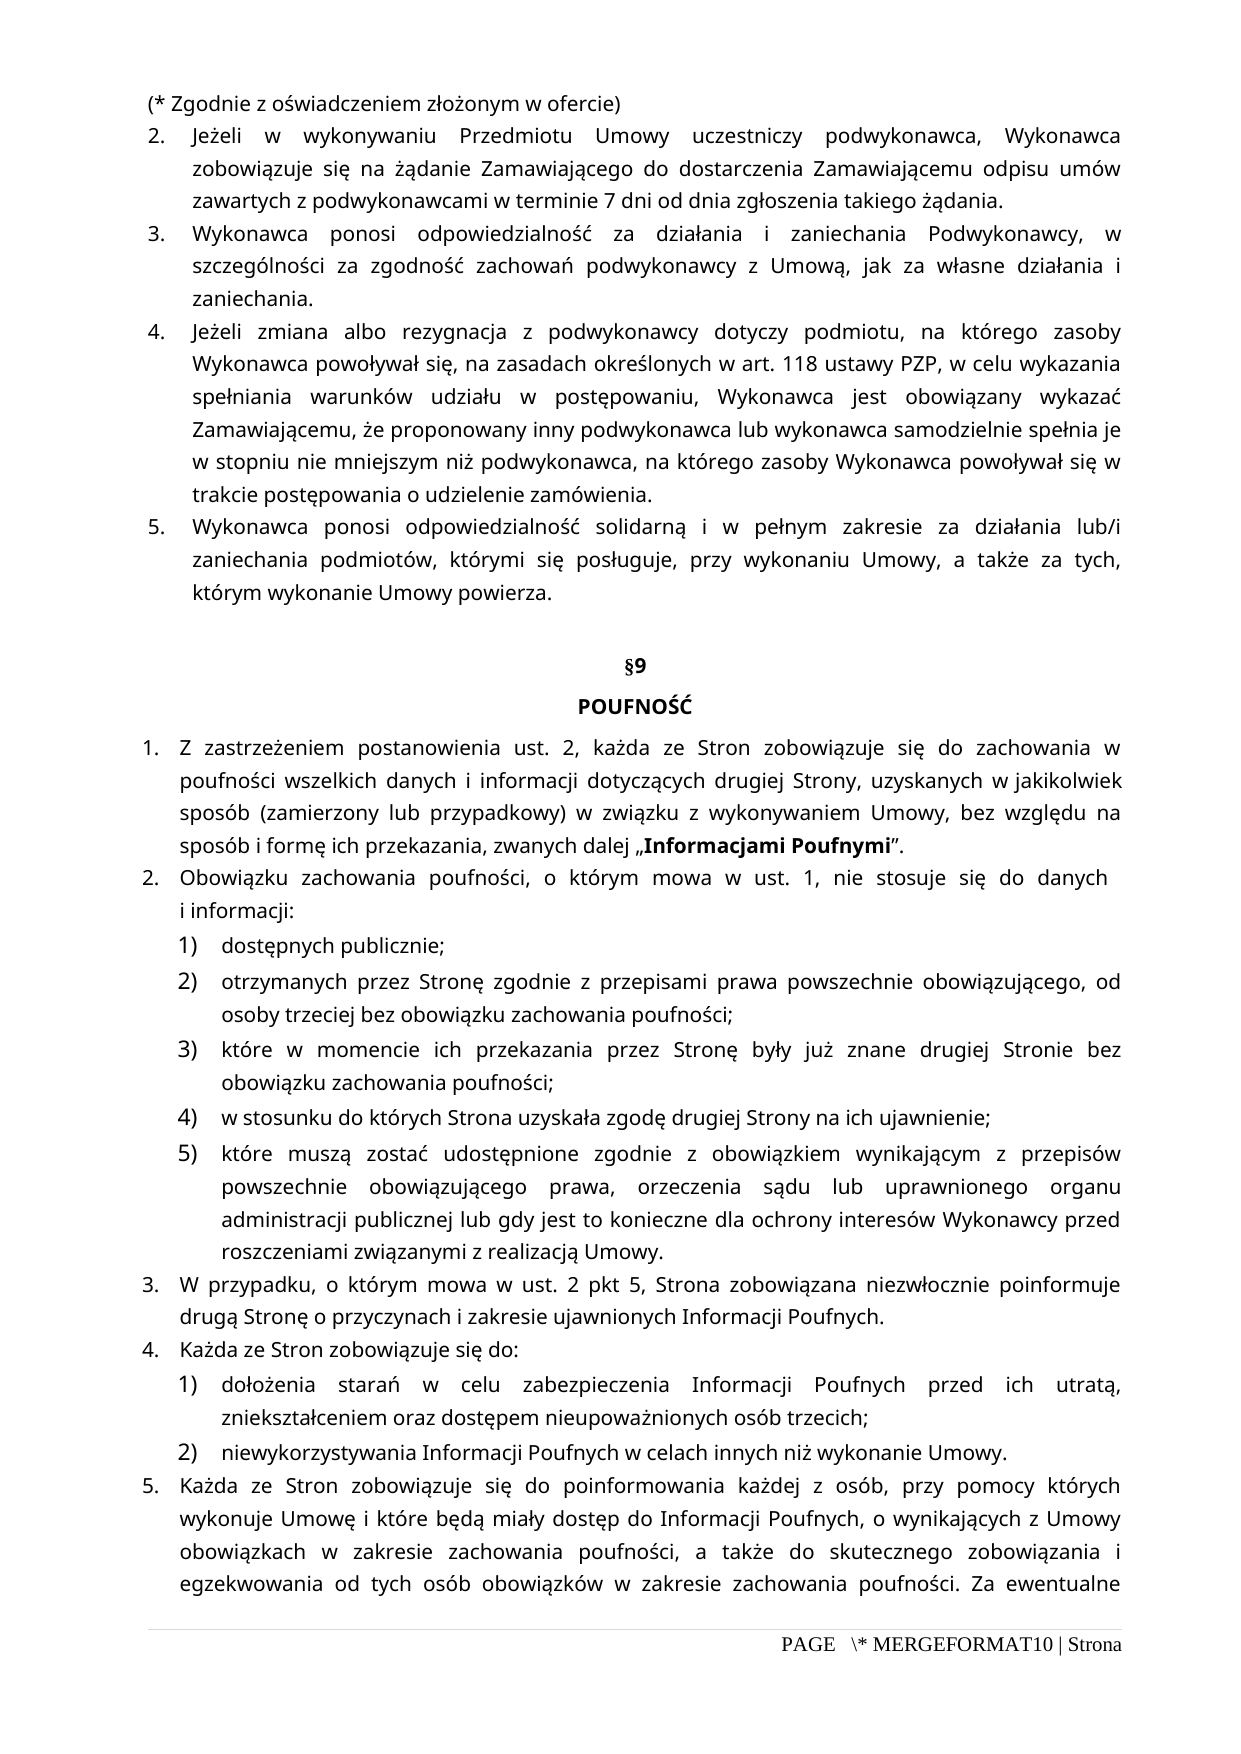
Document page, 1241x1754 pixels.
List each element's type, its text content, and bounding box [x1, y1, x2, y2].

list Każda ze Stron zobowiązuje się do: [142, 1335, 1122, 1363]
list które muszą zostać udostępnione zgodnie z obowiązkiem wynikającym z przepisów powszechnie obowiązującego prawa, orzeczenia sądu lub uprawnionego organu administracji publicznej lub gdy jest to konieczne dla ochrony interesów Wykonawcy przed roszczeniami związanymi z realizacją Umowy. [177, 1137, 1122, 1266]
list w stosunku do których Strona uzyskała zgodę drugiej Strony na ich ujawnienie; [177, 1101, 1122, 1132]
list Obowiązku zachowania poufności, o którym mowa w ust. 1, nie stosuje się do danych i informacji: [142, 863, 1122, 924]
text §9 [148, 651, 1122, 680]
text (* Zgodnie z oświadczeniem złożonym w ofercie) [148, 89, 1122, 117]
list niewykorzystywania Informacji Poufnych w celach innych niż wykonanie Umowy. [177, 1436, 1122, 1467]
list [142, 1472, 1122, 1598]
list Jeżeli zmiana albo rezygnacja z podwykonawcy dotyczy podmiotu, na którego zasoby Wykonawca powoływał się, na zasadach określonych w art. 118 ustawy PZP, w celu wykazania spełniania warunków udziału w postępowaniu, Wykonawca jest obowiązany wykazać Zamawiającemu, że proponowany inny podwykonawca lub wykonawca samodzielnie spełnia je w stopniu nie mniejszym niż podwykonawca, na którego zasoby Wykonawca powoływał się w trakcie postępowania o udzielenie zamówienia. [148, 317, 1122, 508]
list otrzymanych przez Stronę zgodnie z przepisami prawa powszechnie obowiązującego, od osoby trzeciej bez obowiązku zachowania poufności; [177, 965, 1122, 1028]
list Wykonawca ponosi odpowiedzialność za działania i zaniechania Podwykonawcy, w szczególności za zgodność zachowań podwykonawcy z Umową, jak za własne działania i zaniechania. [148, 219, 1122, 313]
list Jeżeli w wykonywaniu Przedmiotu Umowy uczestniczy podwykonawca, Wykonawca zobowiązuje się na żądanie Zamawiającego do dostarczenia Zamawiającemu odpisu umów zawartych z podwykonawcami w terminie 7 dni od dnia zgłoszenia takiego żądania. [148, 121, 1122, 215]
list W przypadku, o którym mowa w ust. 2 pkt 5, Strona zobowiązana niezwłocznie poinformuje drugą Stronę o przyczynach i zakresie ujawnionych Informacji Poufnych. [142, 1270, 1122, 1331]
list dostępnych publicznie; [177, 929, 1122, 960]
list dołożenia starań w celu zabezpieczenia Informacji Poufnych przed ich utratą, zniekształceniem oraz dostępem nieupoważnionych osób trzecich; [177, 1368, 1122, 1432]
text POUFNOŚĆ [148, 692, 1122, 721]
list Wykonawca ponosi odpowiedzialność solidarną i w pełnym zakresie za działania lub/i zaniechania podmiotów, którymi się posługuje, przy wykonaniu Umowy, a także za tych, którym wykonanie Umowy powierza. [148, 512, 1122, 606]
list Z zastrzeżeniem postanowienia ust. 2, każda ze Stron zobowiązuje się do zachowania w poufności wszelkich danych i informacji dotyczących drugiej Strony, uzyskanych w jakikolwiek sposób (zamierzony lub przypadkowy) w związku z wykonywaniem Umowy, bez względu na sposób i formę ich przekazania, zwanych dalej „Informacjami Poufnymi”. [142, 733, 1122, 859]
list które w momencie ich przekazania przez Stronę były już znane drugiej Stronie bez obowiązku zachowania poufności; [177, 1033, 1122, 1097]
